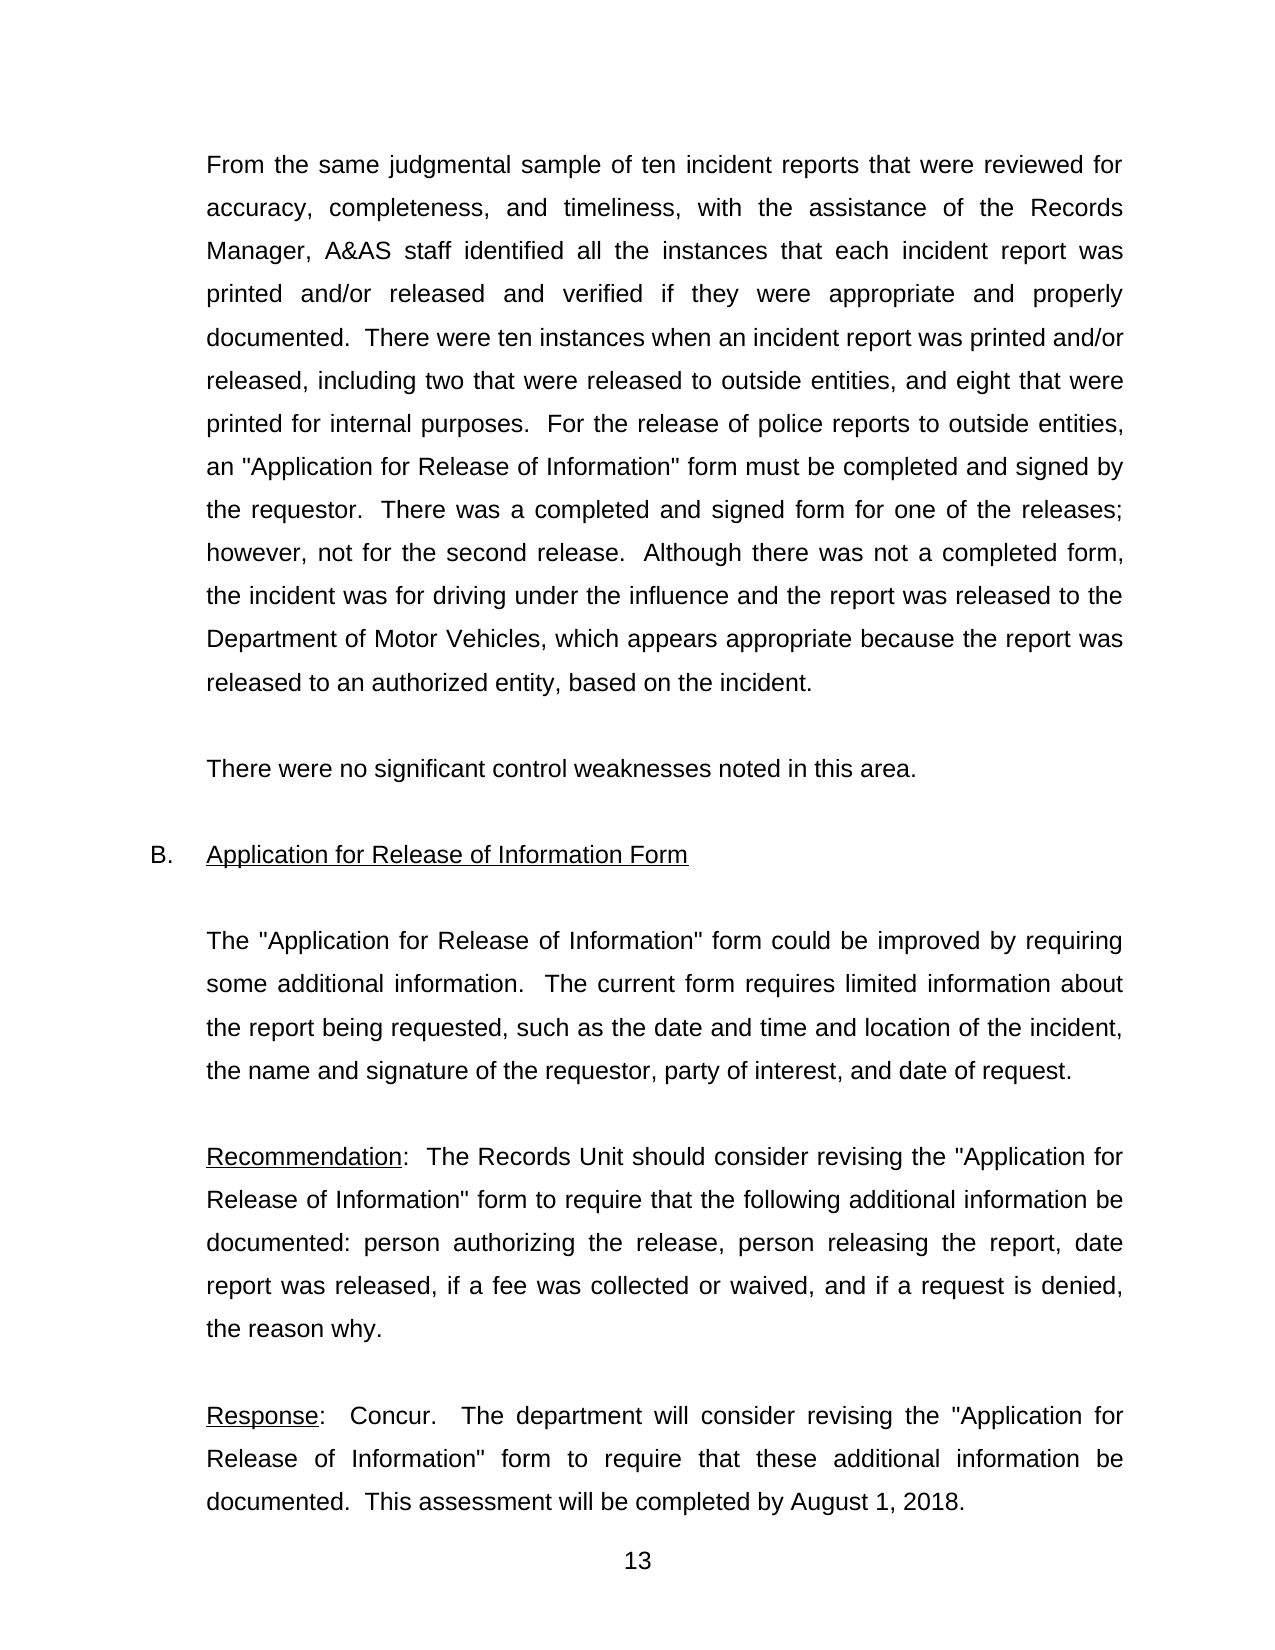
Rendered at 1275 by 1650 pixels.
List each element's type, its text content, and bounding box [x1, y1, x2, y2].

list Application for Release of Information Form [150, 840, 1125, 869]
text There were no significant control weaknesses noted in this area. [206, 754, 1125, 782]
text Recommendation: The Records Unit should consider revising the "Application for Release of Information" form to require that the following additional information be documented: person authorizing the release, person releasing the report, date report was released, if a fee was collected or waived, and if a request is denied, the reason why. [206, 1142, 1125, 1343]
text The "Application for Release of Information" form could be improved by requiring some additional information. The current form requires limited information about the report being requested, such as the date and time and location of the incident, the name and signature of the requestor, party of interest, and date of request. [206, 926, 1125, 1084]
text Response: Concur. The department will consider revising the "Application for Release of Information" form to require that these additional information be documented. This assessment will be completed by August 1, 2018. [206, 1401, 1125, 1516]
text From the same judgmental sample of ten incident reports that were reviewed for accuracy, completeness, and timeliness, with the assistance of the Records Manager, A&AS staff identified all the instances that each incident report was printed and/or released and verified if they were appropriate and properly documented. There were ten instances when an incident report was printed and/or released, including two that were released to outside entities, and eight that were printed for internal purposes. For the release of police reports to outside entities, an "Application for Release of Information" form must be completed and signed by the requestor. There was a completed and signed form for one of the releases; however, not for the second release. Although there was not a completed form, the incident was for driving under the influence and the report was released to the Department of Motor Vehicles, which appears appropriate because the report was released to an authorized entity, based on the incident. [206, 150, 1125, 696]
